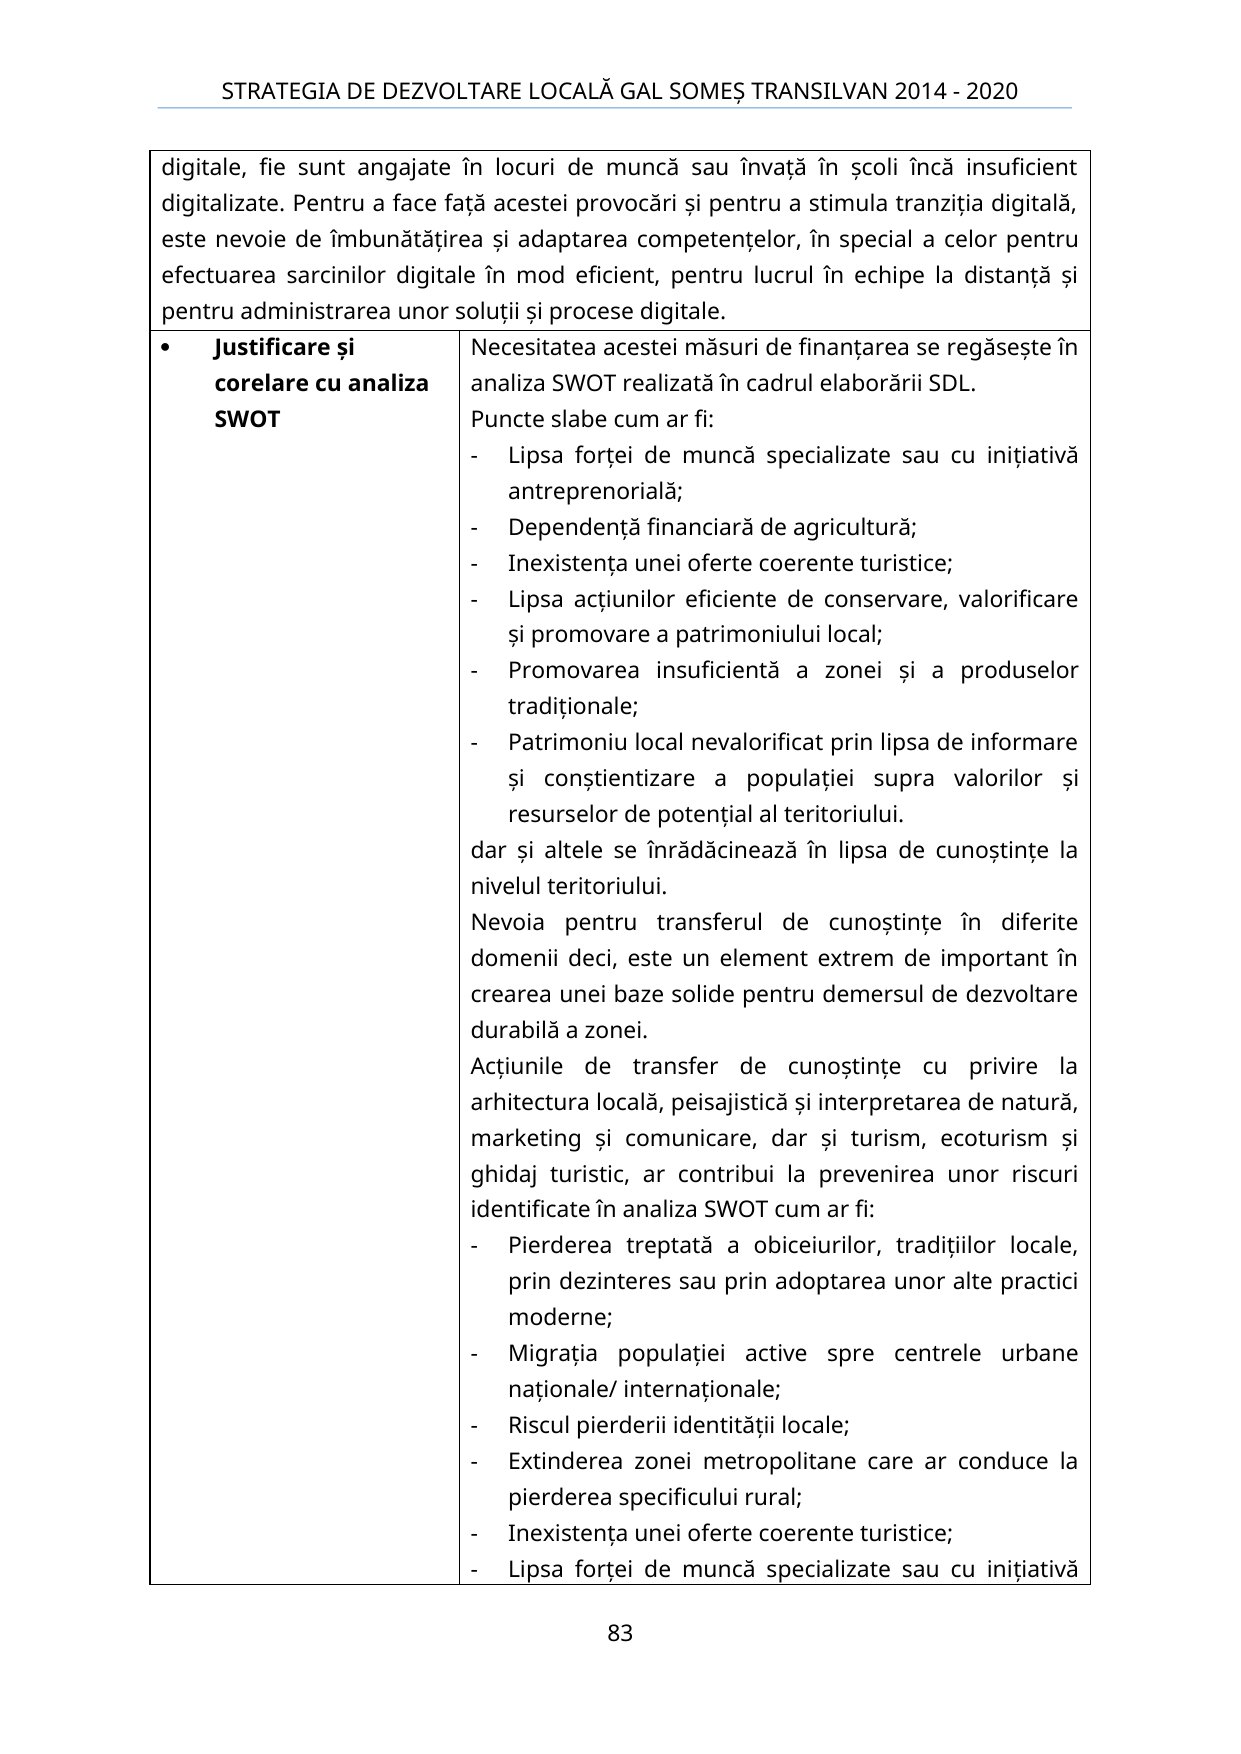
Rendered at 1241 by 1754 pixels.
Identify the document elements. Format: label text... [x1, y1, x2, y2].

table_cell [151, 331, 459, 1584]
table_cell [151, 151, 1090, 330]
